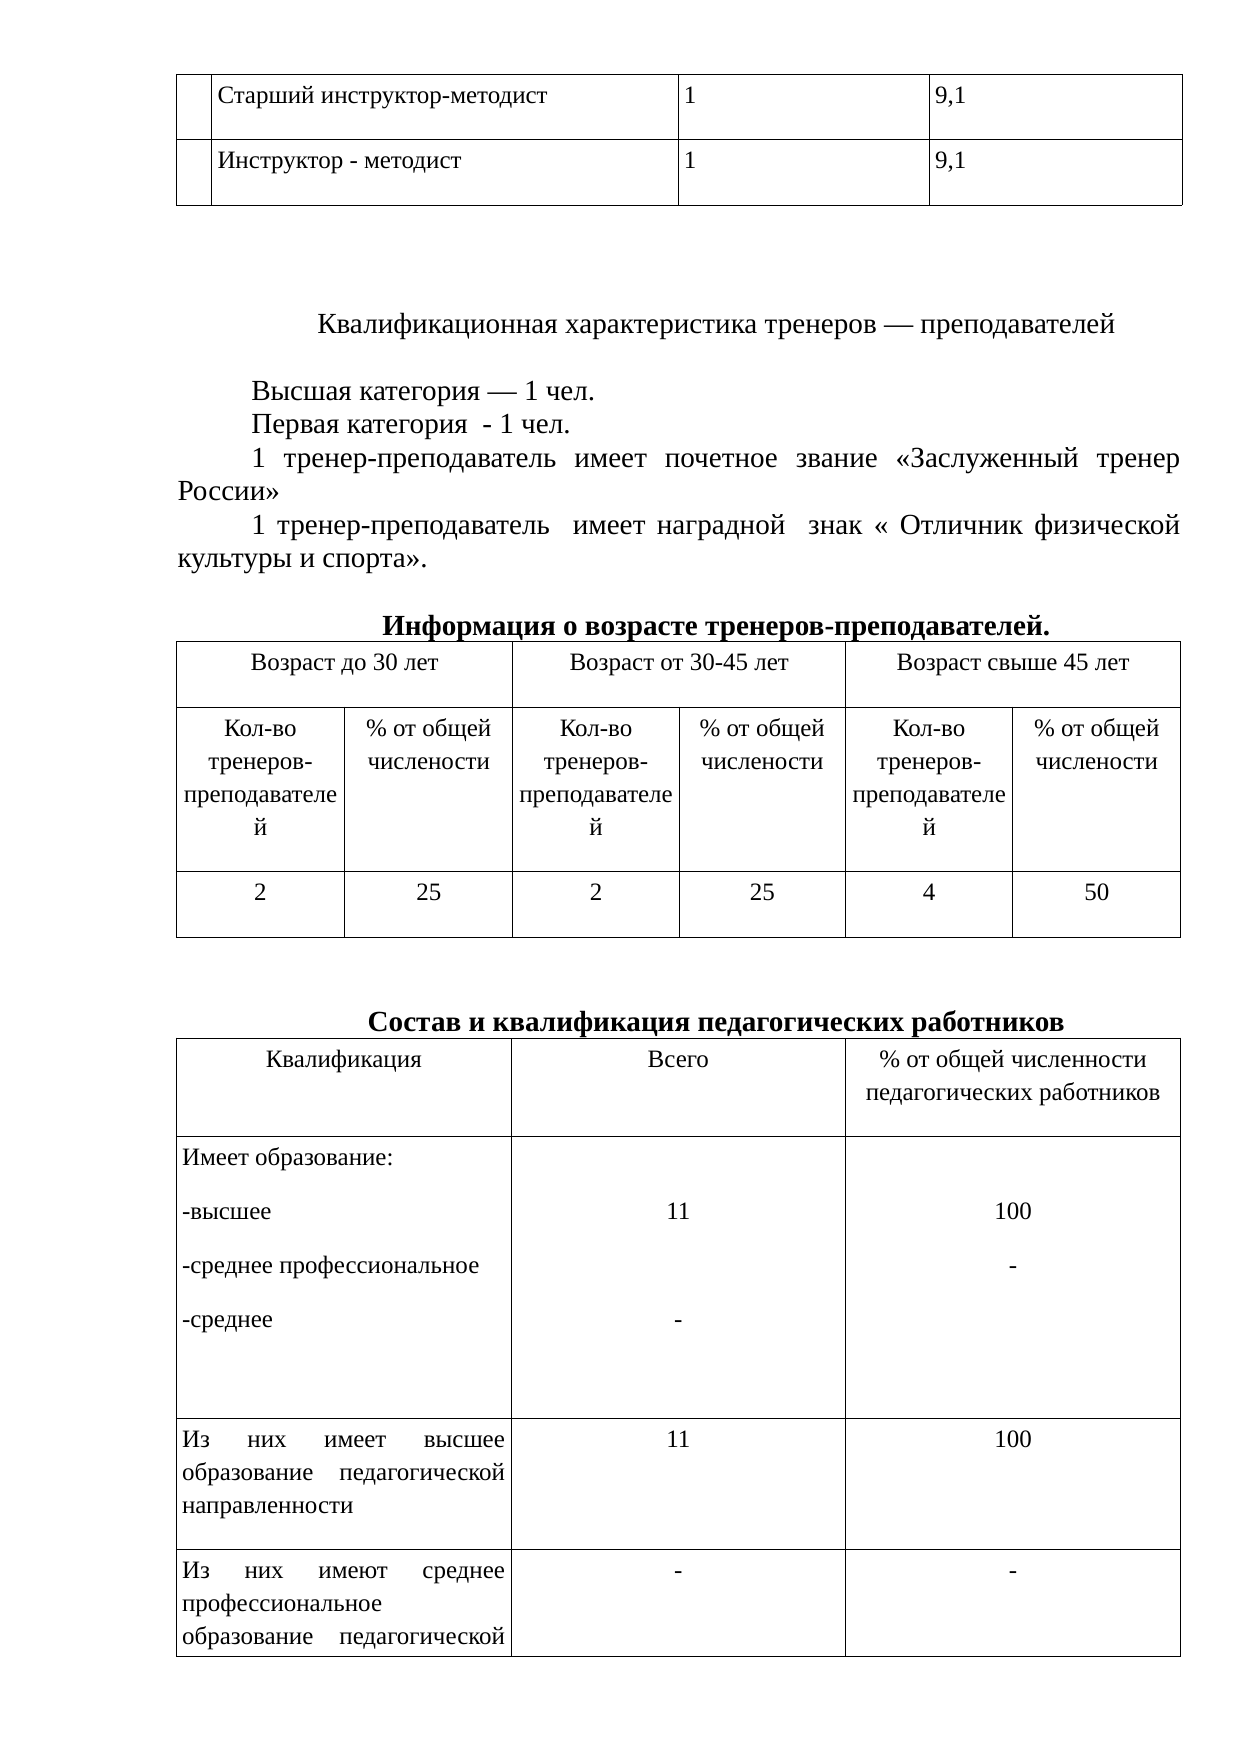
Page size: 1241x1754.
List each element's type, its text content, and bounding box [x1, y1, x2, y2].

text 1 тренер-преподаватель имеет наградной знак « Отличник физической культуры и спорта». [177, 507, 1181, 574]
table_cell 11 [512, 1419, 845, 1549]
table_cell Кол-во тренеров-преподавателей [846, 708, 1012, 871]
table_cell Из них имеет высшее образование педагогической направленности [177, 1419, 511, 1549]
table_cell 9,1 [930, 75, 1182, 139]
table_cell % от общей числености [1013, 708, 1180, 871]
table_cell Кол-во тренеров-преподавателей [177, 708, 344, 871]
table_cell [177, 75, 211, 139]
table_cell 2 [513, 872, 679, 937]
text Первая категория - 1 чел. [177, 406, 1181, 440]
table_cell 100 [846, 1419, 1180, 1549]
table_cell 50 [1013, 872, 1180, 937]
table_cell 100 - [846, 1137, 1180, 1417]
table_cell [177, 1550, 511, 1656]
table_cell [177, 140, 211, 205]
text 1 тренер-преподаватель имеет почетное звание «Заслуженный тренер России» [177, 440, 1181, 507]
table_cell 2 [177, 872, 344, 937]
table_cell - [846, 1550, 1180, 1656]
table_header % от общей численности педагогических работников [846, 1039, 1180, 1136]
text Квалификационная характеристика тренеров — преподавателей [177, 306, 1181, 339]
table_cell 25 [345, 872, 512, 937]
text Высшая категория — 1 чел. [177, 373, 1181, 406]
table_cell 9,1 [930, 140, 1182, 205]
table_header Всего [512, 1039, 845, 1136]
table_cell - [512, 1550, 845, 1656]
table_cell % от общей числености [680, 708, 845, 871]
table_cell 4 [846, 872, 1012, 937]
table_cell 1 [679, 140, 929, 205]
table_cell Старший инструктор-методист [212, 75, 678, 139]
text Информация о возрасте тренеров-преподавателей. [177, 608, 1181, 641]
table_cell Инструктор - методист [212, 140, 678, 205]
table_cell 25 [680, 872, 845, 937]
text Состав и квалификация педагогических работников [177, 1004, 1181, 1038]
table_header Возраст до 30 лет [177, 642, 512, 707]
table_cell Имеет образование: -высшее -среднее профессиональное -среднее [177, 1137, 511, 1417]
table_cell 11 - [512, 1137, 845, 1417]
table_cell % от общей числености [345, 708, 512, 871]
table_cell 1 [679, 75, 929, 139]
table_header Квалификация [177, 1039, 511, 1136]
table_header Возраст свыше 45 лет [846, 642, 1180, 707]
table_header Возраст от 30-45 лет [513, 642, 845, 707]
table_cell Кол-во тренеров-преподавателей [513, 708, 679, 871]
